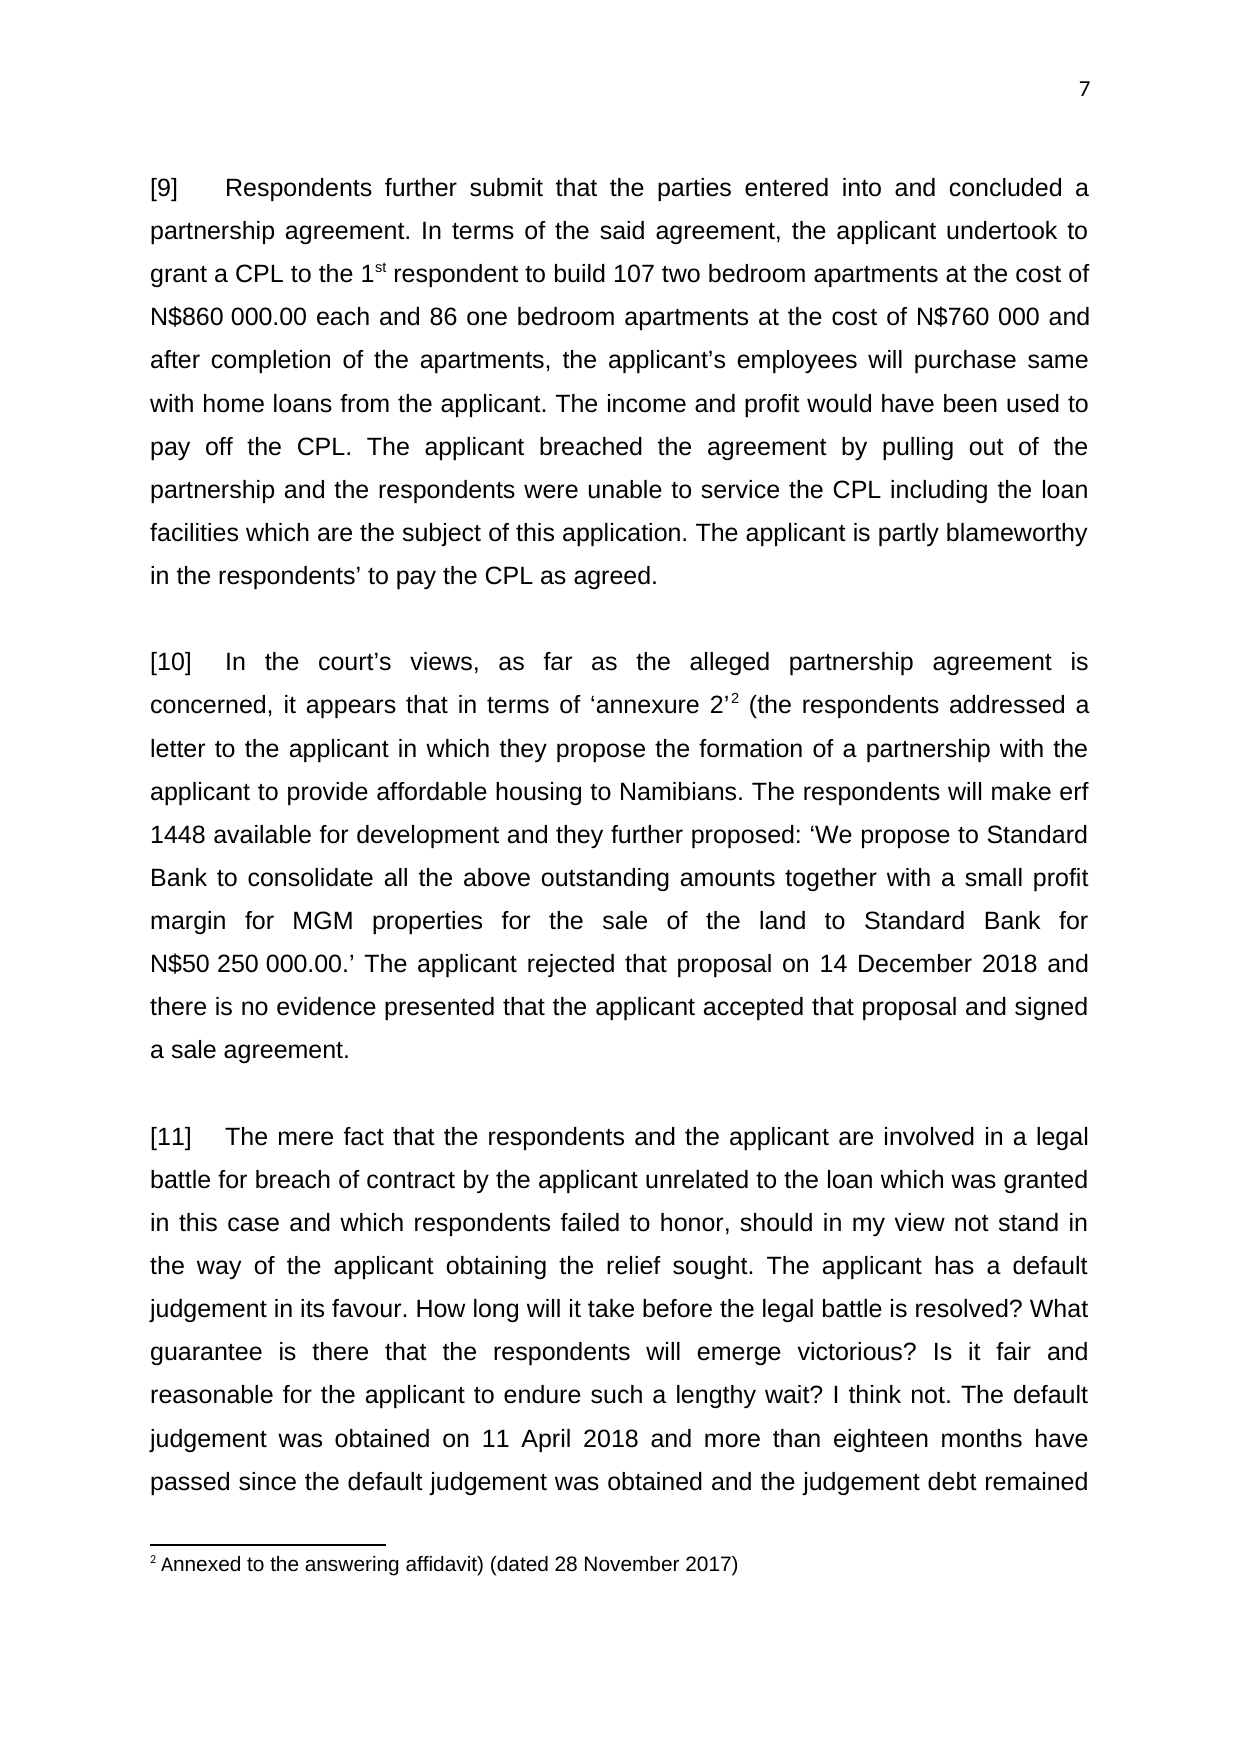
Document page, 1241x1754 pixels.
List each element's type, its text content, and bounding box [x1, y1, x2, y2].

text [10] In the court’s views, as far as the alleged partnership agreement is concerned, it appears that in terms of ‘annexure 2’ (the respondents addressed a letter to the applicant in which they propose the formation of a partnership with the applicant to provide affordable housing to Namibians. The respondents will make erf 1448 available for development and they further proposed: ‘We propose to Standard Bank to consolidate all the above outstanding amounts together with a small profit margin for MGM properties for the sale of the land to Standard Bank for N$50 250 000.00.’ The applicant rejected that proposal on 14 December 2018 and there is no evidence presented that the applicant accepted that proposal and signed a sale agreement. [150, 647, 1090, 1064]
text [150, 1122, 1090, 1495]
text [9] Respondents further submit that the parties entered into and concluded a partnership agreement. In terms of the said agreement, the applicant undertook to grant a CPL to the 1st respondent to build 107 two bedroom apartments at the cost of N$860 000.00 each and 86 one bedroom apartments at the cost of N$760 000 and after completion of the apartments, the applicant’s employees will purchase same with home loans from the applicant. The income and profit would have been used to pay off the CPL. The applicant breached the agreement by pulling out of the partnership and the respondents were unable to service the CPL including the loan facilities which are the subject of this application. The applicant is partly blameworthy in the respondents’ to pay the CPL as agreed. [150, 173, 1090, 590]
